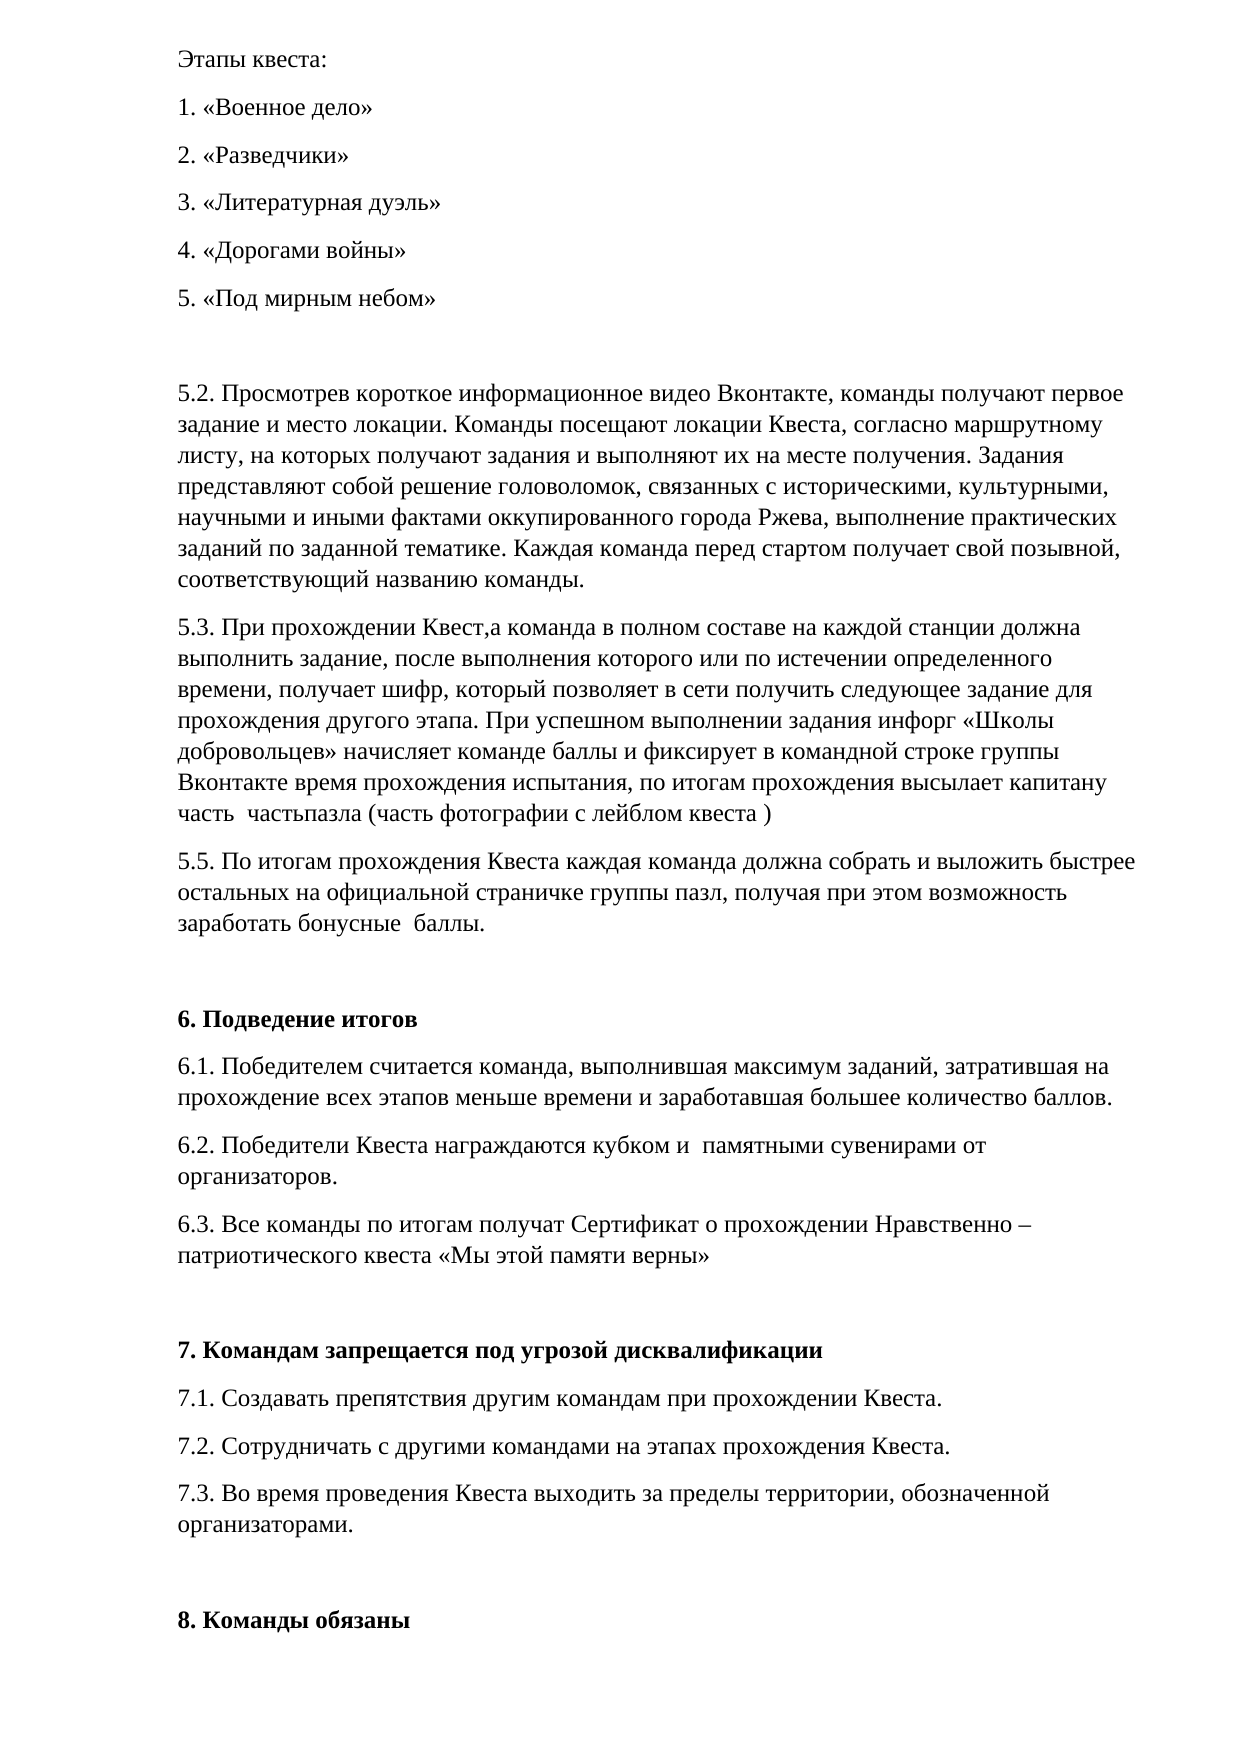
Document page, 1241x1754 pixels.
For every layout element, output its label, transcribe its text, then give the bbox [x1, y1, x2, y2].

text 1. «Военное дело» [177, 92, 1152, 121]
text Этапы квеста: [177, 44, 1152, 73]
text 5.2. Просмотрев короткое информационное видео Вконтакте, команды получают первое задание и место локации. Команды посещают локации Квеста, согласно маршрутному листу, на которых получают задания и выполняют их на месте получения. Задания представляют собой решение головоломок, связанных с историческими, культурными, научными и иными фактами оккупированного города Ржева, выполнение практических заданий по заданной тематике. Каждая команда перед стартом получает свой позывной, соответствующий названию команды. [177, 378, 1152, 593]
text 5.5. По итогам прохождения Квеста каждая команда должна собрать и выложить быстрее остальных на официальной страничке группы пазл, получая при этом возможность заработать бонусные баллы. [177, 846, 1152, 937]
text 7.3. Во время проведения Квеста выходить за пределы территории, обозначенной организаторами. [177, 1478, 1152, 1538]
text 6.2. Победители Квеста награждаются кубком и памятными сувенирами от организаторов. [177, 1130, 1152, 1190]
text 8. Команды обязаны [177, 1605, 1152, 1634]
text 7.2. Сотрудничать с другими командами на этапах прохождения Квеста. [177, 1431, 1152, 1459]
text 4. «Дорогами войны» [177, 235, 1152, 264]
text 7.1. Создавать препятствия другим командам при прохождении Квеста. [177, 1383, 1152, 1412]
text 6. Подведение итогов [177, 1004, 1152, 1032]
text 3. «Литературная дуэль» [177, 187, 1152, 216]
text 5.3. При прохождении Квест,а команда в полном составе на каждой станции должна выполнить задание, после выполнения которого или по истечении определенного времени, получает шифр, который позволяет в сети получить следующее задание для прохождения другого этапа. При успешном выполнении задания инфорг «Школы добровольцев» начисляет команде баллы и фиксирует в командной строке группы Вконтакте время прохождения испытания, по итогам прохождения высылает капитану часть частьпазла (часть фотографии с лейблом квеста ) [177, 612, 1152, 827]
text 2. «Разведчики» [177, 140, 1152, 168]
text 7. Командам запрещается под угрозой дисквалификации [177, 1335, 1152, 1364]
text 6.1. Победителем считается команда, выполнившая максимум заданий, затратившая на прохождение всех этапов меньше времени и заработавшая большее количество баллов. [177, 1051, 1152, 1111]
text 6.3. Все команды по итогам получат Сертификат о прохождении Нравственно –патриотического квеста «Мы этой памяти верны» [177, 1209, 1152, 1269]
text 5. «Под мирным небом» [177, 283, 1152, 312]
